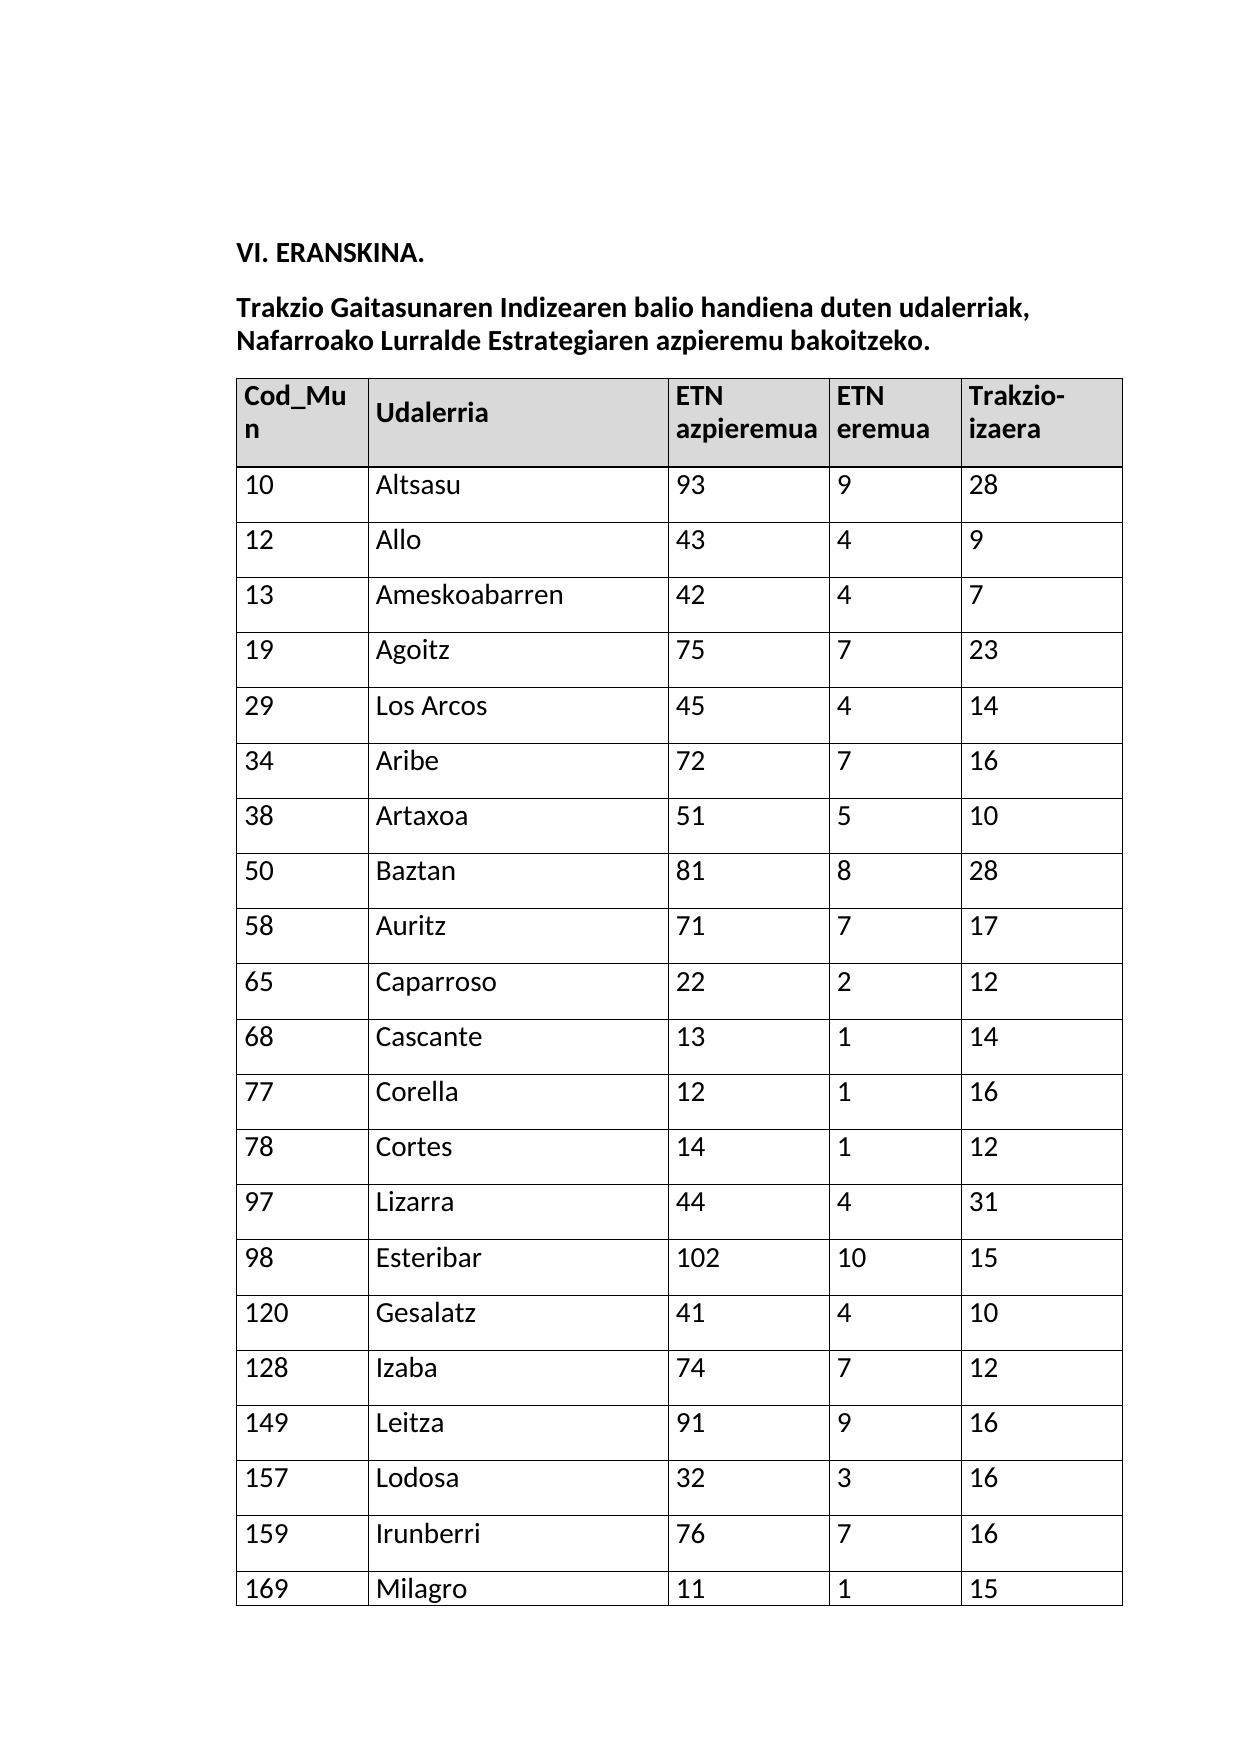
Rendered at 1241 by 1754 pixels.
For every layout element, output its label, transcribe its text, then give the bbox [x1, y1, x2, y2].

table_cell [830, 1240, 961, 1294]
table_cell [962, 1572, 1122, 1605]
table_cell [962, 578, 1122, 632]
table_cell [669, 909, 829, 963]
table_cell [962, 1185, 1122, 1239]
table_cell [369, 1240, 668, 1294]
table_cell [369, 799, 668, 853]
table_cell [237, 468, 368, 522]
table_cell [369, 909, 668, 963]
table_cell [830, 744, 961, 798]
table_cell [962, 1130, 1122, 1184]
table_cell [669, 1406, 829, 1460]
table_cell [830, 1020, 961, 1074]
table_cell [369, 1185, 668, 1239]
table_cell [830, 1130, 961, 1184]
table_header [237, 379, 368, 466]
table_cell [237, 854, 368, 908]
text VI. ERANSKINA. [236, 236, 1092, 269]
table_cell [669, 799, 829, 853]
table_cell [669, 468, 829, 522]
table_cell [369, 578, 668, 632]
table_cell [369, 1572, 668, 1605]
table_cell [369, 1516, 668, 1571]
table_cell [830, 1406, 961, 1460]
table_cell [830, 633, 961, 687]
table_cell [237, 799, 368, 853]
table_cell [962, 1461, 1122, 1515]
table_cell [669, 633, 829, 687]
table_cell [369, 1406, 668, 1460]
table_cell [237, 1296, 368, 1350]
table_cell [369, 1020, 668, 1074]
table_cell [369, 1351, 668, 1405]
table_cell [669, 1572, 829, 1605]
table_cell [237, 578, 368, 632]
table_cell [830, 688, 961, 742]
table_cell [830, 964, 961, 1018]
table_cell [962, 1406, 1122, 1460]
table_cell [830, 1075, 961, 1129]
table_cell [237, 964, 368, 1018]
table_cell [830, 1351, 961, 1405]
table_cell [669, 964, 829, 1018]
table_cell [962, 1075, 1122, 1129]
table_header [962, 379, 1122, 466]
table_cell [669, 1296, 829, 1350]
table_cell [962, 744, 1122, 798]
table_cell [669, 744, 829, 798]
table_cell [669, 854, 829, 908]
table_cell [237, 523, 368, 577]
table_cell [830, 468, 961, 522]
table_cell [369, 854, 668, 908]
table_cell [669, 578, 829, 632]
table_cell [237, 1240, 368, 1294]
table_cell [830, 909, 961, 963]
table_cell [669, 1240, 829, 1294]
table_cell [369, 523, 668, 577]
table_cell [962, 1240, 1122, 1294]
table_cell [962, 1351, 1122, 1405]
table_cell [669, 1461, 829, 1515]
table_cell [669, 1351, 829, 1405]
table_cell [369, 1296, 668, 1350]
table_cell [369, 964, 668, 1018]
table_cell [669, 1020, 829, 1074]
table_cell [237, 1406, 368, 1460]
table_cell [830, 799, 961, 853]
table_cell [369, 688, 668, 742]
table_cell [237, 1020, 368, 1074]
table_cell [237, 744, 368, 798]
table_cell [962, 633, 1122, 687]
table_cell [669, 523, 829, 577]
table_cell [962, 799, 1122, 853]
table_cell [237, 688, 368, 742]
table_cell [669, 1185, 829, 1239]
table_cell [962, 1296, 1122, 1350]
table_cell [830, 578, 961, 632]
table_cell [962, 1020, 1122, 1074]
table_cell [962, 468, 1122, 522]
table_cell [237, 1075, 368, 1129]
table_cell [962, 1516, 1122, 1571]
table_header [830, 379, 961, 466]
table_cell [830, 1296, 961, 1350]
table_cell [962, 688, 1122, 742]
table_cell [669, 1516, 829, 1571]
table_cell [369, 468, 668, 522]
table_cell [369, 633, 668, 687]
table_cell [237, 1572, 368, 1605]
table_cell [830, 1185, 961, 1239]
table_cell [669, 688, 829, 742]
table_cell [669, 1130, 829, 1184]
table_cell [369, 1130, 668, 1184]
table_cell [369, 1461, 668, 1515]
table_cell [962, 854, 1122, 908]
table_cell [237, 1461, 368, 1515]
text Trakzio Gaitasunaren Indizearen balio handiena duten udalerriak, Nafarroako Lurralde Estrategiaren azpieremu bakoitzeko. [236, 290, 1092, 357]
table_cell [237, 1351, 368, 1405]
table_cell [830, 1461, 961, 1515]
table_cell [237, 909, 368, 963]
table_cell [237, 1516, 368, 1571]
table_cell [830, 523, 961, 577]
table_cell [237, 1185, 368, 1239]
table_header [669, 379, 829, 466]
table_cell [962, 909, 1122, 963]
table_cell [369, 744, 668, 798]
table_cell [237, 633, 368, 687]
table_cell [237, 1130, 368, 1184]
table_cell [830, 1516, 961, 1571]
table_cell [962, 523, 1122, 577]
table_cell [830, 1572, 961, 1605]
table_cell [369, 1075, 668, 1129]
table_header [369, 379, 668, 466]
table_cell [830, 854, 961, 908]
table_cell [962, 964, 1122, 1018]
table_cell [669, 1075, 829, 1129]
